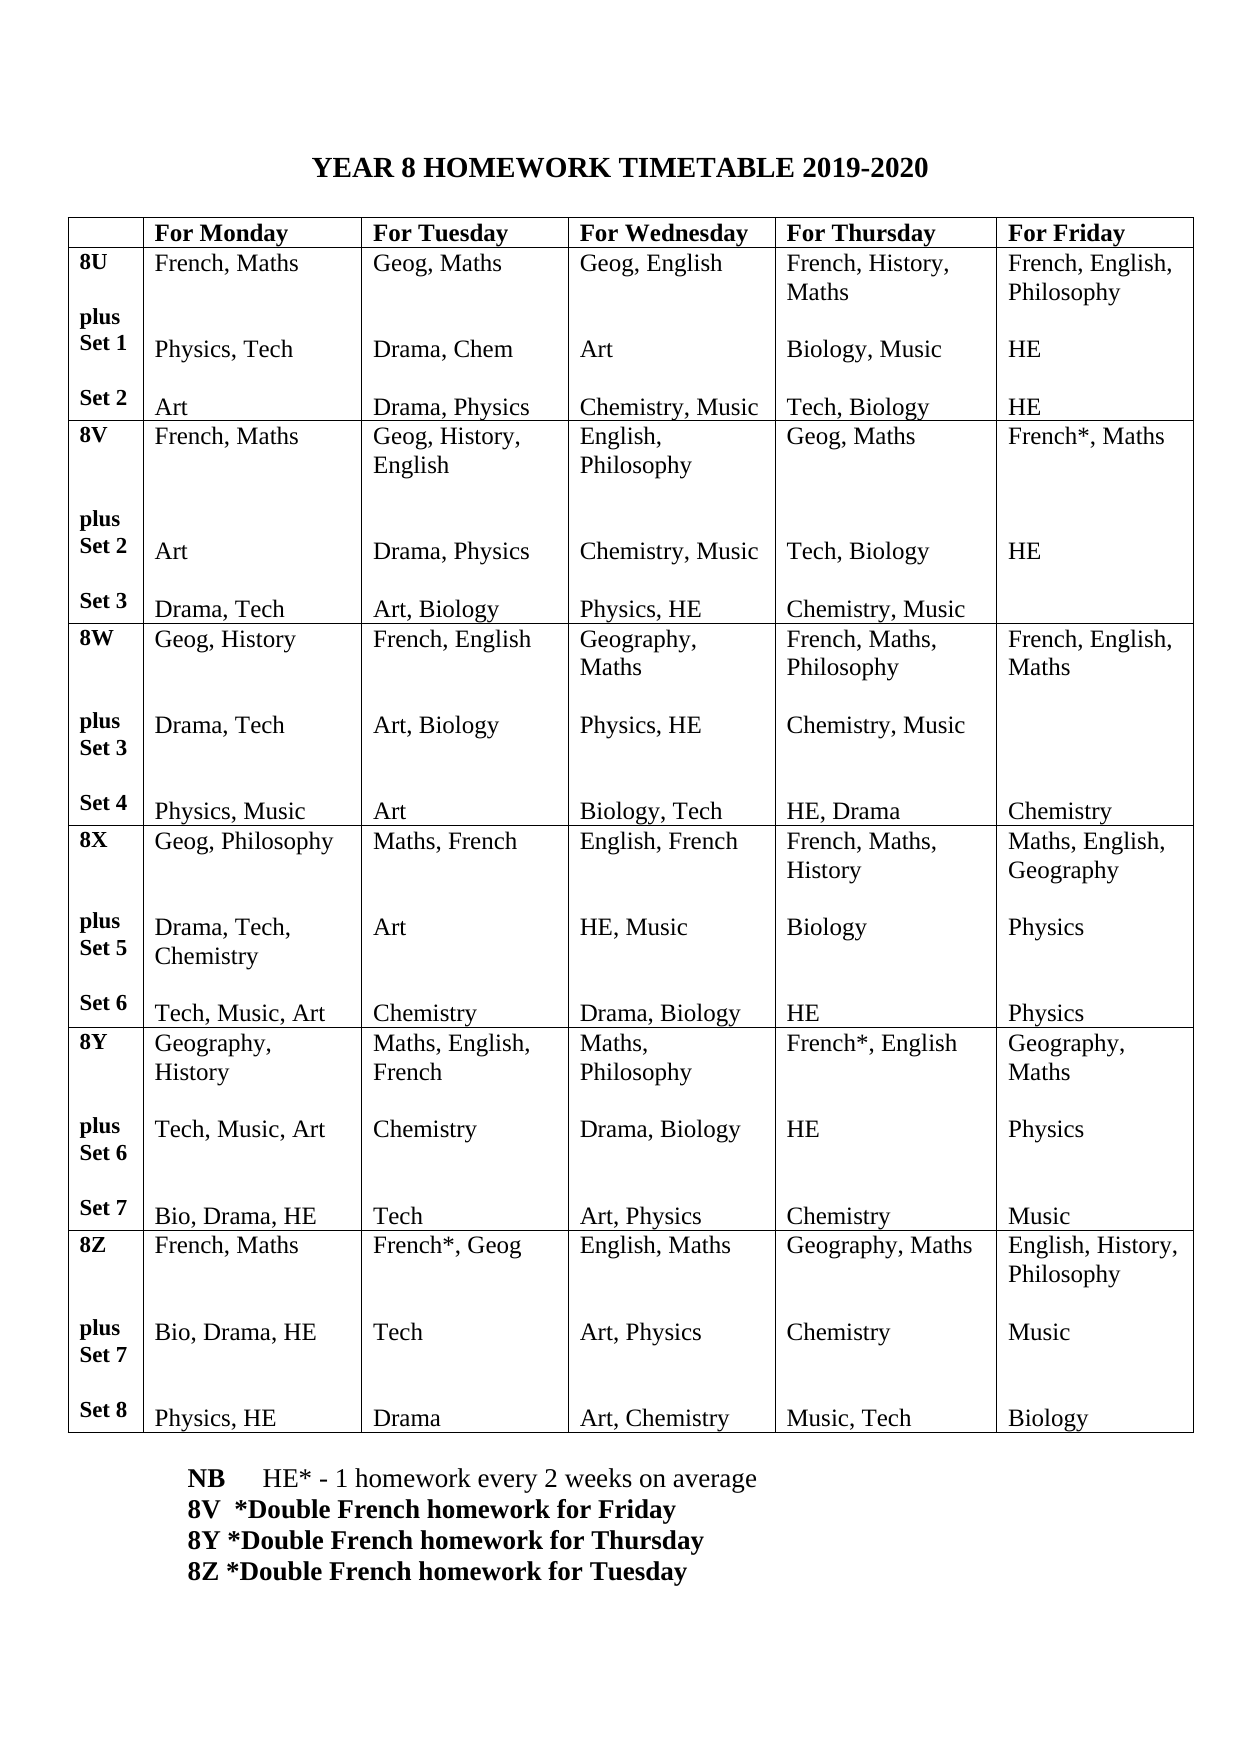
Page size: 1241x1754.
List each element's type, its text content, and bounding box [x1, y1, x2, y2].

text NB HE* - 1 homework every 2 weeks on average [187, 1462, 1053, 1493]
table_header For Tuesday [362, 218, 568, 247]
table_cell Maths, French Art Chemistry [362, 826, 568, 1027]
table_cell Geog, Maths Drama, Chem Drama, Physics [362, 248, 568, 420]
table_header [69, 218, 143, 247]
table_cell English, History, Philosophy Music Biology [997, 1231, 1193, 1432]
table_header For Thursday [776, 218, 996, 247]
table_cell French*, Maths HE [997, 421, 1193, 623]
table_header For Friday [997, 218, 1193, 247]
table_cell 8U plus Set 1 Set 2 [69, 248, 143, 420]
table_cell French, Maths Bio, Drama, HE Physics, HE [144, 1231, 361, 1432]
table_cell Geog, History Drama, Tech Physics, Music [144, 624, 361, 825]
table_cell Geography, Maths Physics, HE Biology, Tech [569, 624, 775, 825]
table_cell Geography, History Tech, Music, Art Bio, Drama, HE [144, 1028, 361, 1229]
table_header For Wednesday [569, 218, 775, 247]
table_cell Geography, Maths Chemistry Music, Tech [776, 1231, 996, 1432]
table_cell English, Philosophy Chemistry, Music Physics, HE [569, 421, 775, 623]
table_cell Maths, Philosophy Drama, Biology Art, Physics [569, 1028, 775, 1229]
table_cell Geog, English Art Chemistry, Music [569, 248, 775, 420]
table_cell English, French HE, Music Drama, Biology [569, 826, 775, 1027]
table_cell French, Maths, History Biology HE [776, 826, 996, 1027]
text 8V *Double French homework for Friday [187, 1493, 1053, 1524]
table_cell 8X plus Set 5 Set 6 [69, 826, 143, 1027]
table_cell 8Z plus Set 7 Set 8 [69, 1231, 143, 1432]
table_cell French, English, Maths Chemistry [997, 624, 1193, 825]
table_cell Maths, English, Geography Physics Physics [997, 826, 1193, 1027]
table_cell 8V plus Set 2 Set 3 [69, 421, 143, 623]
table_cell French, Maths Physics, Tech Art [144, 248, 361, 420]
table_header For Monday [144, 218, 361, 247]
table_cell English, Maths Art, Physics Art, Chemistry [569, 1231, 775, 1432]
table_cell 8Y plus Set 6 Set 7 [69, 1028, 143, 1229]
table_cell Geography, Maths Physics Music [997, 1028, 1193, 1229]
table_cell 8W plus Set 3 Set 4 [69, 624, 143, 825]
table_cell French, Maths, Philosophy Chemistry, Music HE, Drama [776, 624, 996, 825]
table_cell French*, Geog Tech Drama [362, 1231, 568, 1432]
text 8Z *Double French homework for Tuesday [187, 1555, 1053, 1586]
table_cell Geog, Maths Tech, Biology Chemistry, Music [776, 421, 996, 623]
table_cell French, History, Maths Biology, Music Tech, Biology [776, 248, 996, 420]
text 8Y *Double French homework for Thursday [187, 1524, 1053, 1555]
text YEAR 8 HOMEWORK TIMETABLE 2019-2020 [187, 150, 1053, 183]
table_cell French*, English HE Chemistry [776, 1028, 996, 1229]
table_cell French, Maths Art Drama, Tech [144, 421, 361, 623]
table_cell French, English, Philosophy HE HE [997, 248, 1193, 420]
table_cell Geog, History, English Drama, Physics Art, Biology [362, 421, 568, 623]
table_cell Geog, Philosophy Drama, Tech, Chemistry Tech, Music, Art [144, 826, 361, 1027]
table_cell Maths, English, French Chemistry Tech [362, 1028, 568, 1229]
table_cell French, English Art, Biology Art [362, 624, 568, 825]
